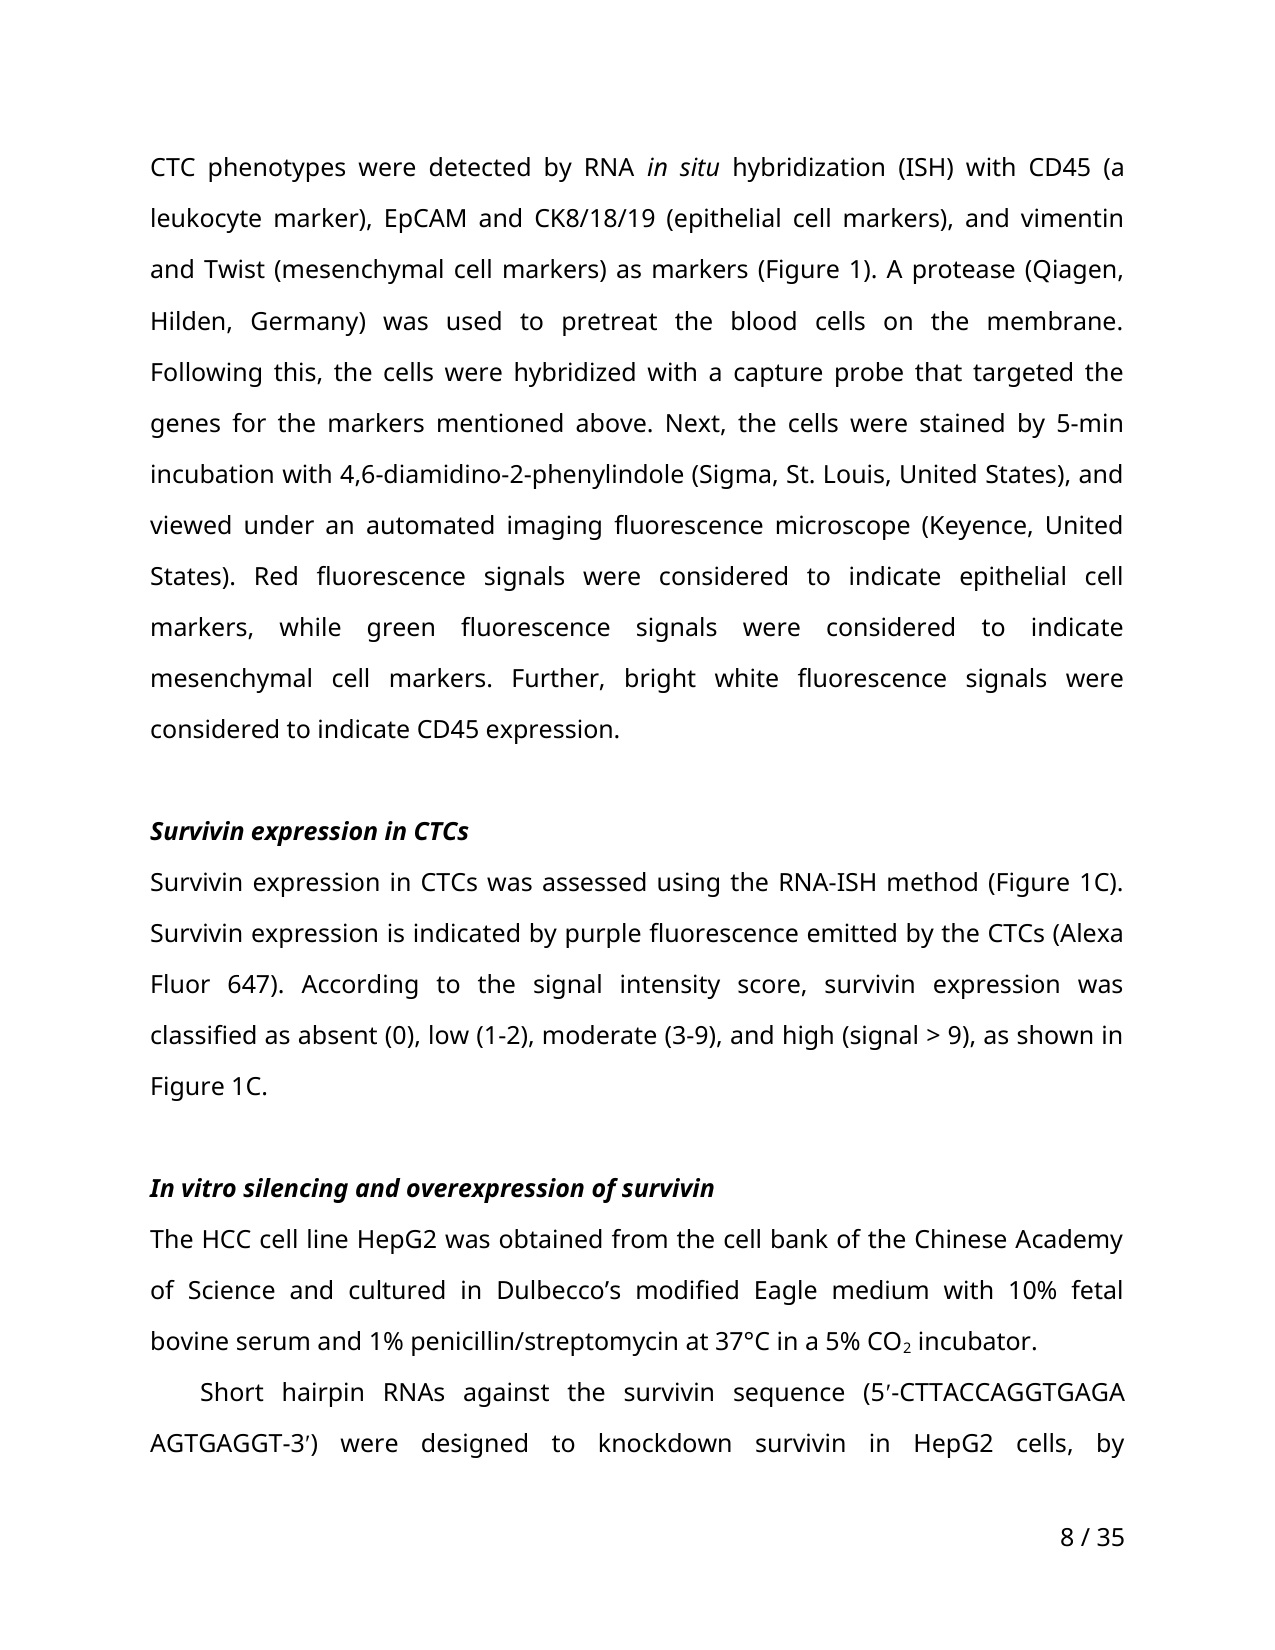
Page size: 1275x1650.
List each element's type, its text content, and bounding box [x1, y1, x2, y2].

text In vitro silencing and overexpression of survivin [150, 1171, 1125, 1205]
text CTC phenotypes were detected by RNA in situ hybridization (ISH) with CD45 (a leukocyte marker), EpCAM and CK8/18/19 (epithelial cell markers), and vimentin and Twist (mesenchymal cell markers) as markers (Figure 1). A protease (Qiagen, Hilden, Germany) was used to pretreat the blood cells on the membrane. Following this, the cells were hybridized with a capture probe that targeted the genes for the markers mentioned above. Next, the cells were stained by 5-min incubation with 4,6-diamidino-2-phenylindole (Sigma, St. Louis, United States), and viewed under an automated imaging fluorescence microscope (Keyence, United States). Red fluorescence signals were considered to indicate epithelial cell markers, while green fluorescence signals were considered to indicate mesenchymal cell markers. Further, bright white fluorescence signals were considered to indicate CD45 expression. [150, 150, 1125, 746]
text Survivin expression in CTCs [150, 813, 1125, 848]
text Survivin expression in CTCs was assessed using the RNA-ISH method (Figure 1C). Survivin expression is indicated by purple fluorescence emitted by the CTCs (Alexa Fluor 647). According to the signal intensity score, survivin expression was classified as absent (0), low (1-2), moderate (3-9), and high (signal > 9), as shown in Figure 1C. [150, 864, 1125, 1103]
text The HCC cell line HepG2 was obtained from the cell bank of the Chinese Academy of Science and cultured in Dulbecco’s modified Eagle medium with 10% fetal bovine serum and 1% penicillin/streptomycin at 37°C in a 5% CO2 incubator. [150, 1222, 1125, 1358]
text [150, 1375, 1125, 1460]
